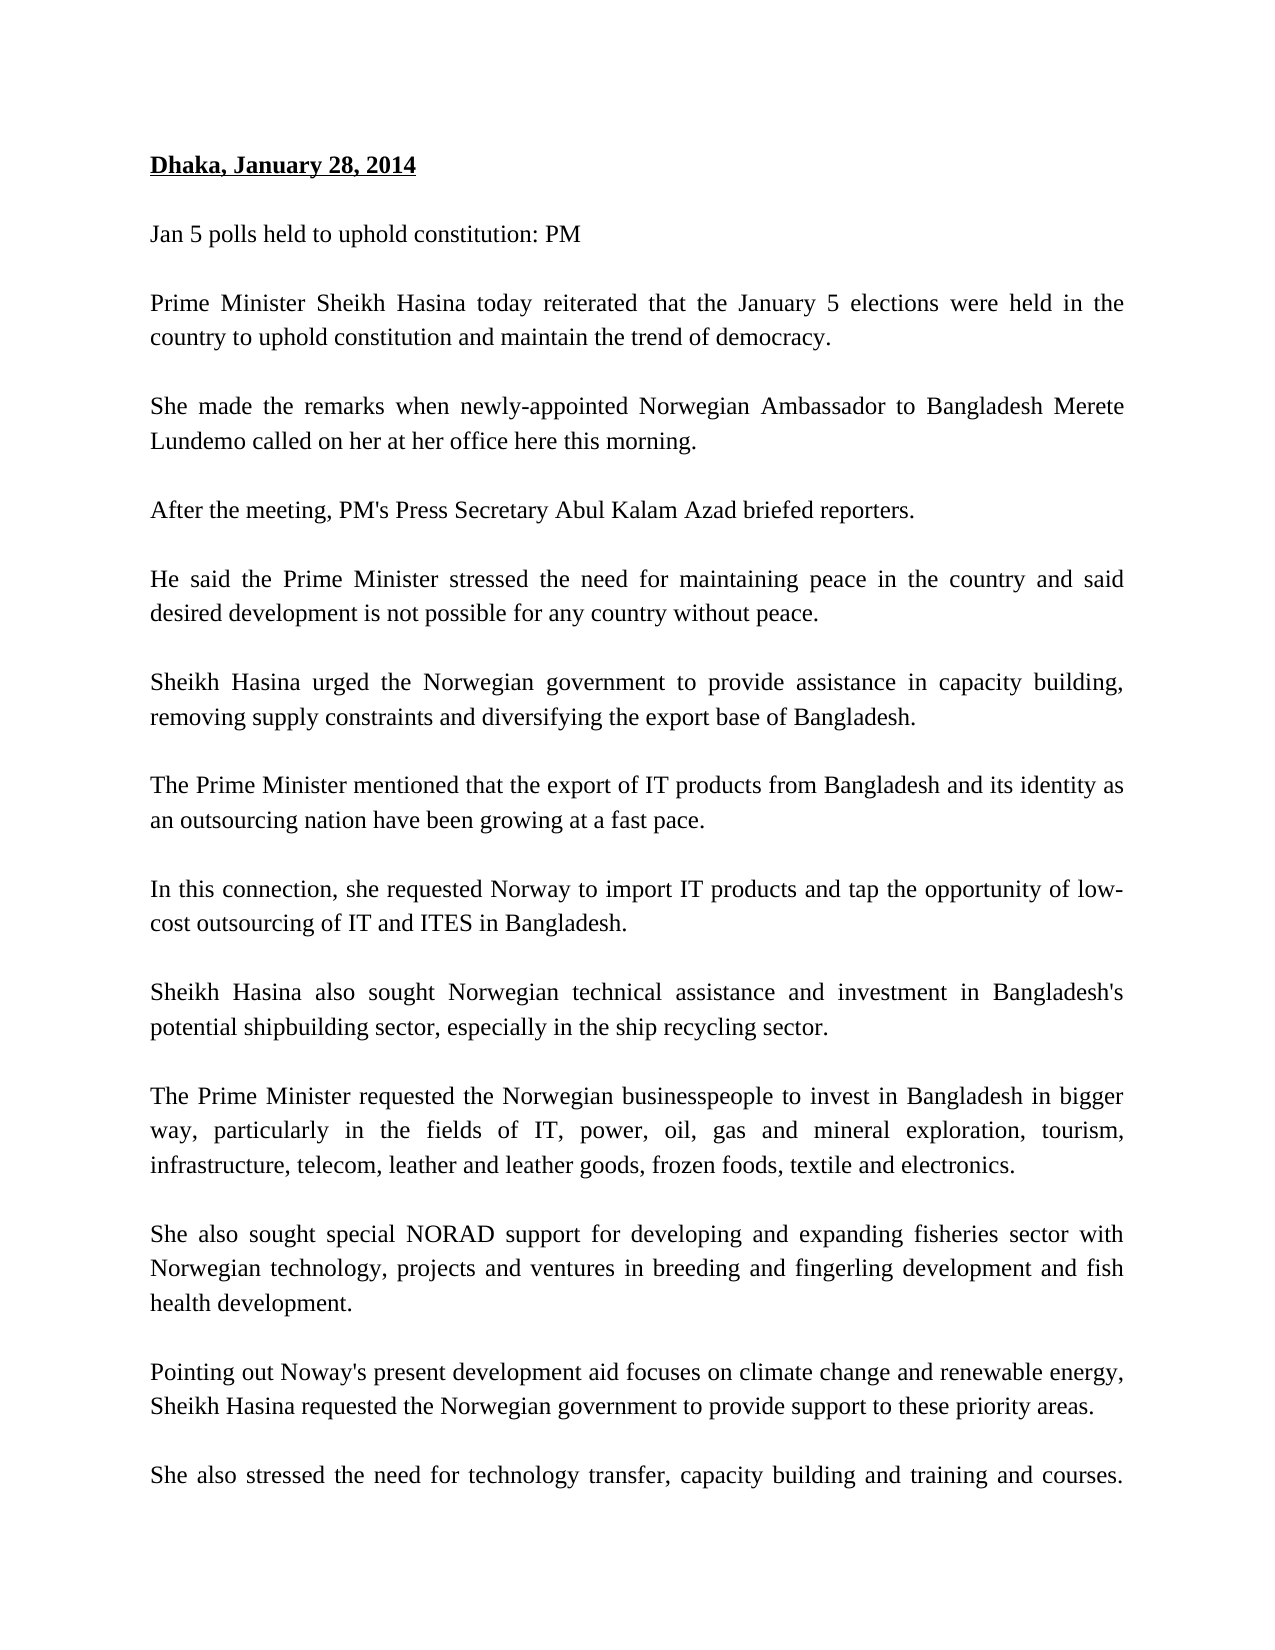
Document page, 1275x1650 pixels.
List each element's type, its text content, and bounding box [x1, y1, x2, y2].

text In this connection, she requested to import IT products and tap the opportunity of low-cost outsourcing of IT and ITES in . [150, 839, 1125, 937]
text Sheikh Hasina urged the Norwegian government to provide assistance in capacity building, removing supply constraints and diversifying the export base of . [150, 633, 1125, 730]
text The Prime Minister requested the Norwegian businesspeople to invest in in bigger way, particularly in the fields of IT, power, oil, gas and mineral exploration, tourism, infrastructure, telecom, leather and leather goods, frozen foods, textile and electronics. [150, 1046, 1125, 1179]
text Pointing out Noway's present development aid focuses on climate change and renewable energy, Sheikh Hasina requested the Norwegian government to provide support to these priority areas. [150, 1322, 1125, 1420]
text Sheikh Hasina also sought Norwegian technical assistance and investment in 's potential shipbuilding sector, especially in the ship recycling sector. [150, 943, 1125, 1041]
text After the meeting, PM's Press Secretary Abul Kalam Azad briefed reporters. [150, 460, 1125, 523]
text She made the remarks when newly-appointed Norwegian Ambassador to Bangladesh Merete Lundemo called on her at her office here this morning. [150, 357, 1125, 454]
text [150, 1426, 1125, 1489]
text , [150, 150, 1125, 179]
text Jan 5 polls held to uphold constitution: PM [150, 219, 1125, 248]
text She also sought special NORAD support for developing and expanding fisheries sector with Norwegian technology, projects and ventures in breeding and fingerling development and fish health development. [150, 1184, 1125, 1317]
text Prime Minister Sheikh Hasina today reiterated that the January 5 elections were held in the country to uphold constitution and maintain the trend of democracy. [150, 288, 1125, 351]
text The Prime Minister mentioned that the export of IT products from and its identity as an outsourcing nation have been growing at a fast pace. [150, 736, 1125, 834]
text He said the Prime Minister stressed the need for maintaining peace in the country and said desired development is not possible for any country without peace. [150, 564, 1125, 627]
